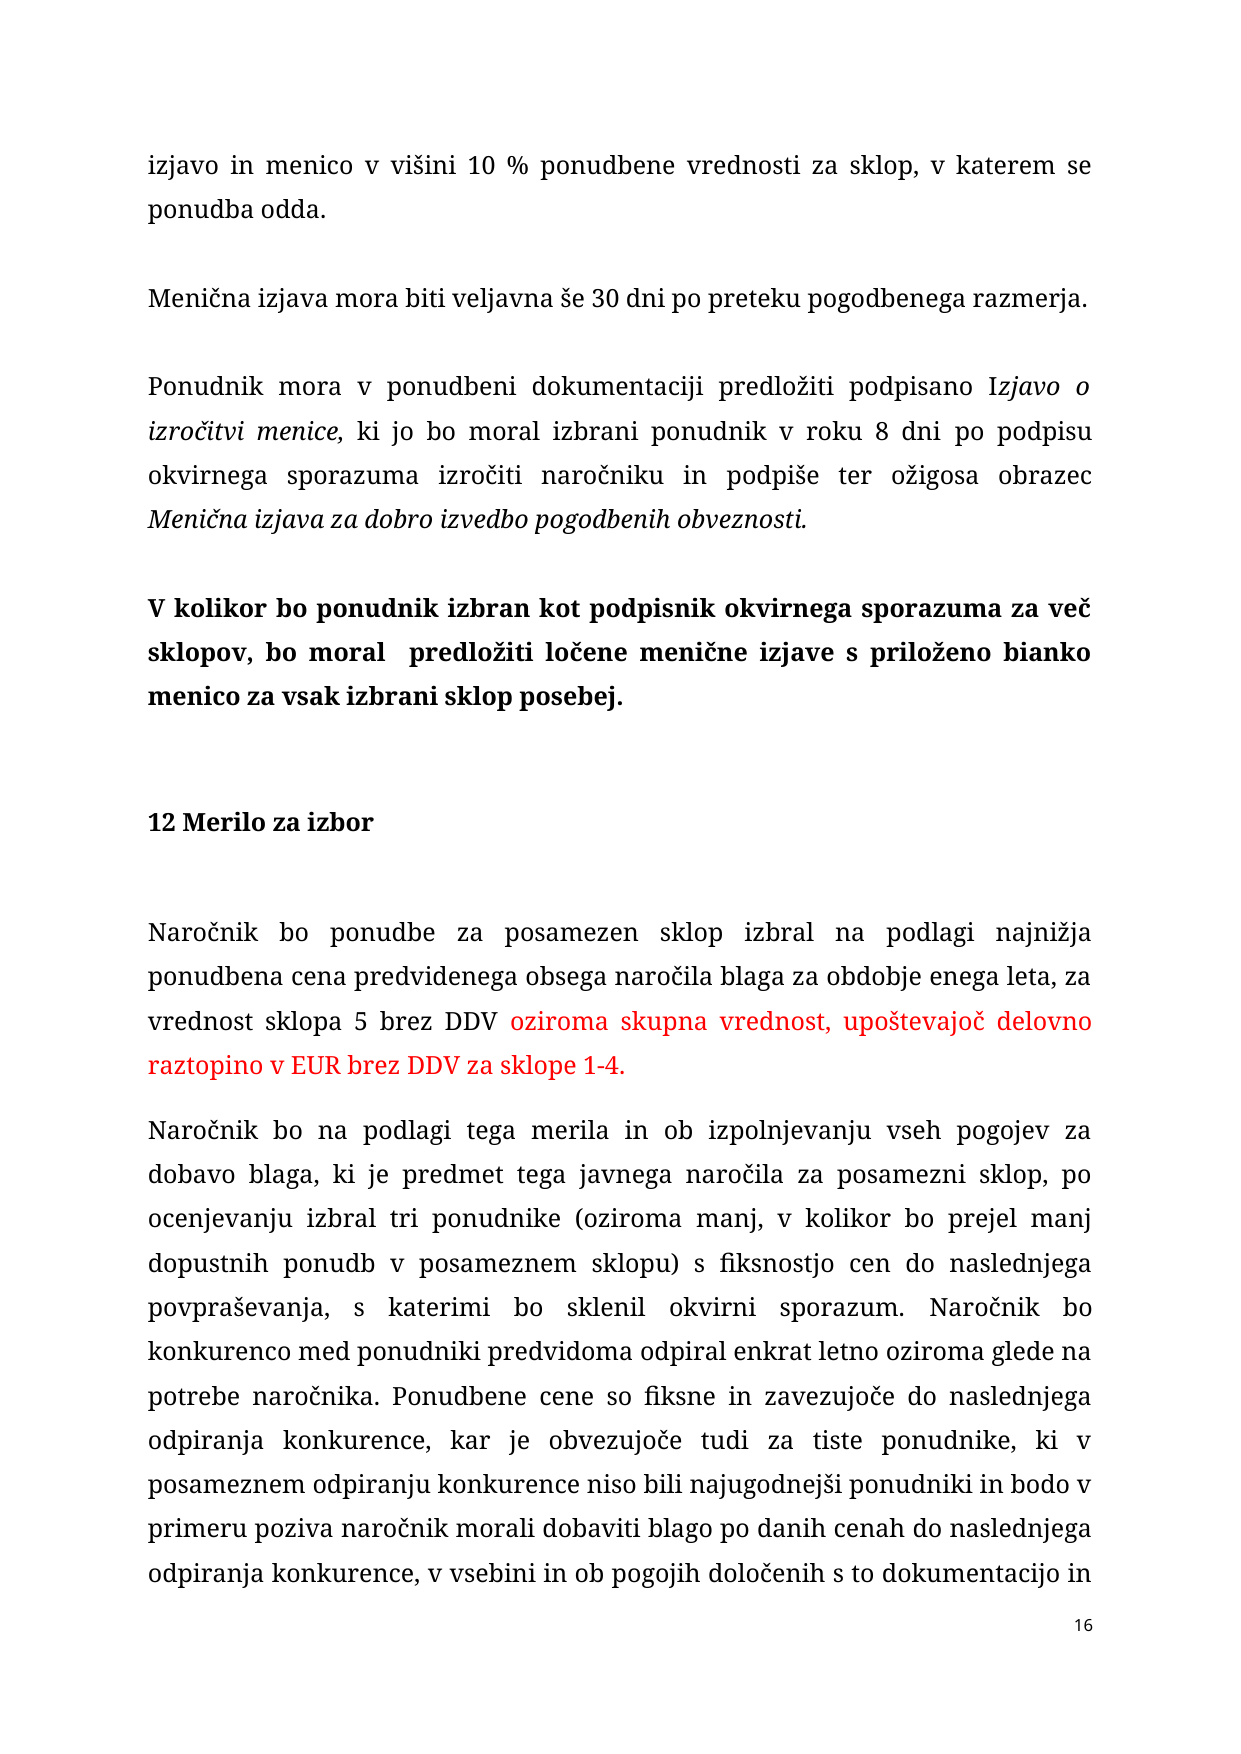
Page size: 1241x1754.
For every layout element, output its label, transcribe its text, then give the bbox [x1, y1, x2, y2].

text Ponudnik mora v ponudbeni dokumentaciji predložiti podpisano Izjavo o izročitvi menice, ki jo bo moral izbrani ponudnik v roku 8 dni po podpisu okvirnega sporazuma izročiti naročniku in podpiše ter ožigosa obrazec Menična izjava za dobro izvedbo pogodbenih obveznosti. [148, 369, 1093, 536]
text Naročnik bo ponudbe za posamezen sklop izbral na podlagi najnižja ponudbena cena predvidenega obsega naročila blaga za obdobje enega leta, za vrednost sklopa 5 brez DDV oziroma skupna vrednost, upoštevajoč delovno raztopino v EUR brez DDV za sklope 1-4. [148, 915, 1093, 1082]
text V kolikor bo ponudnik izbran kot podpisnik okvirnega sporazuma za več sklopov, bo moral predložiti ločene menične izjave s priloženo bianko menico za vsak izbrani sklop posebej. [148, 590, 1093, 713]
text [148, 148, 1093, 226]
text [148, 1113, 1093, 1589]
subtitle 12 Merilo za izbor [148, 805, 1093, 839]
text Menična izjava mora biti veljavna še 30 dni po preteku pogodbenega razmerja. [148, 280, 1093, 314]
